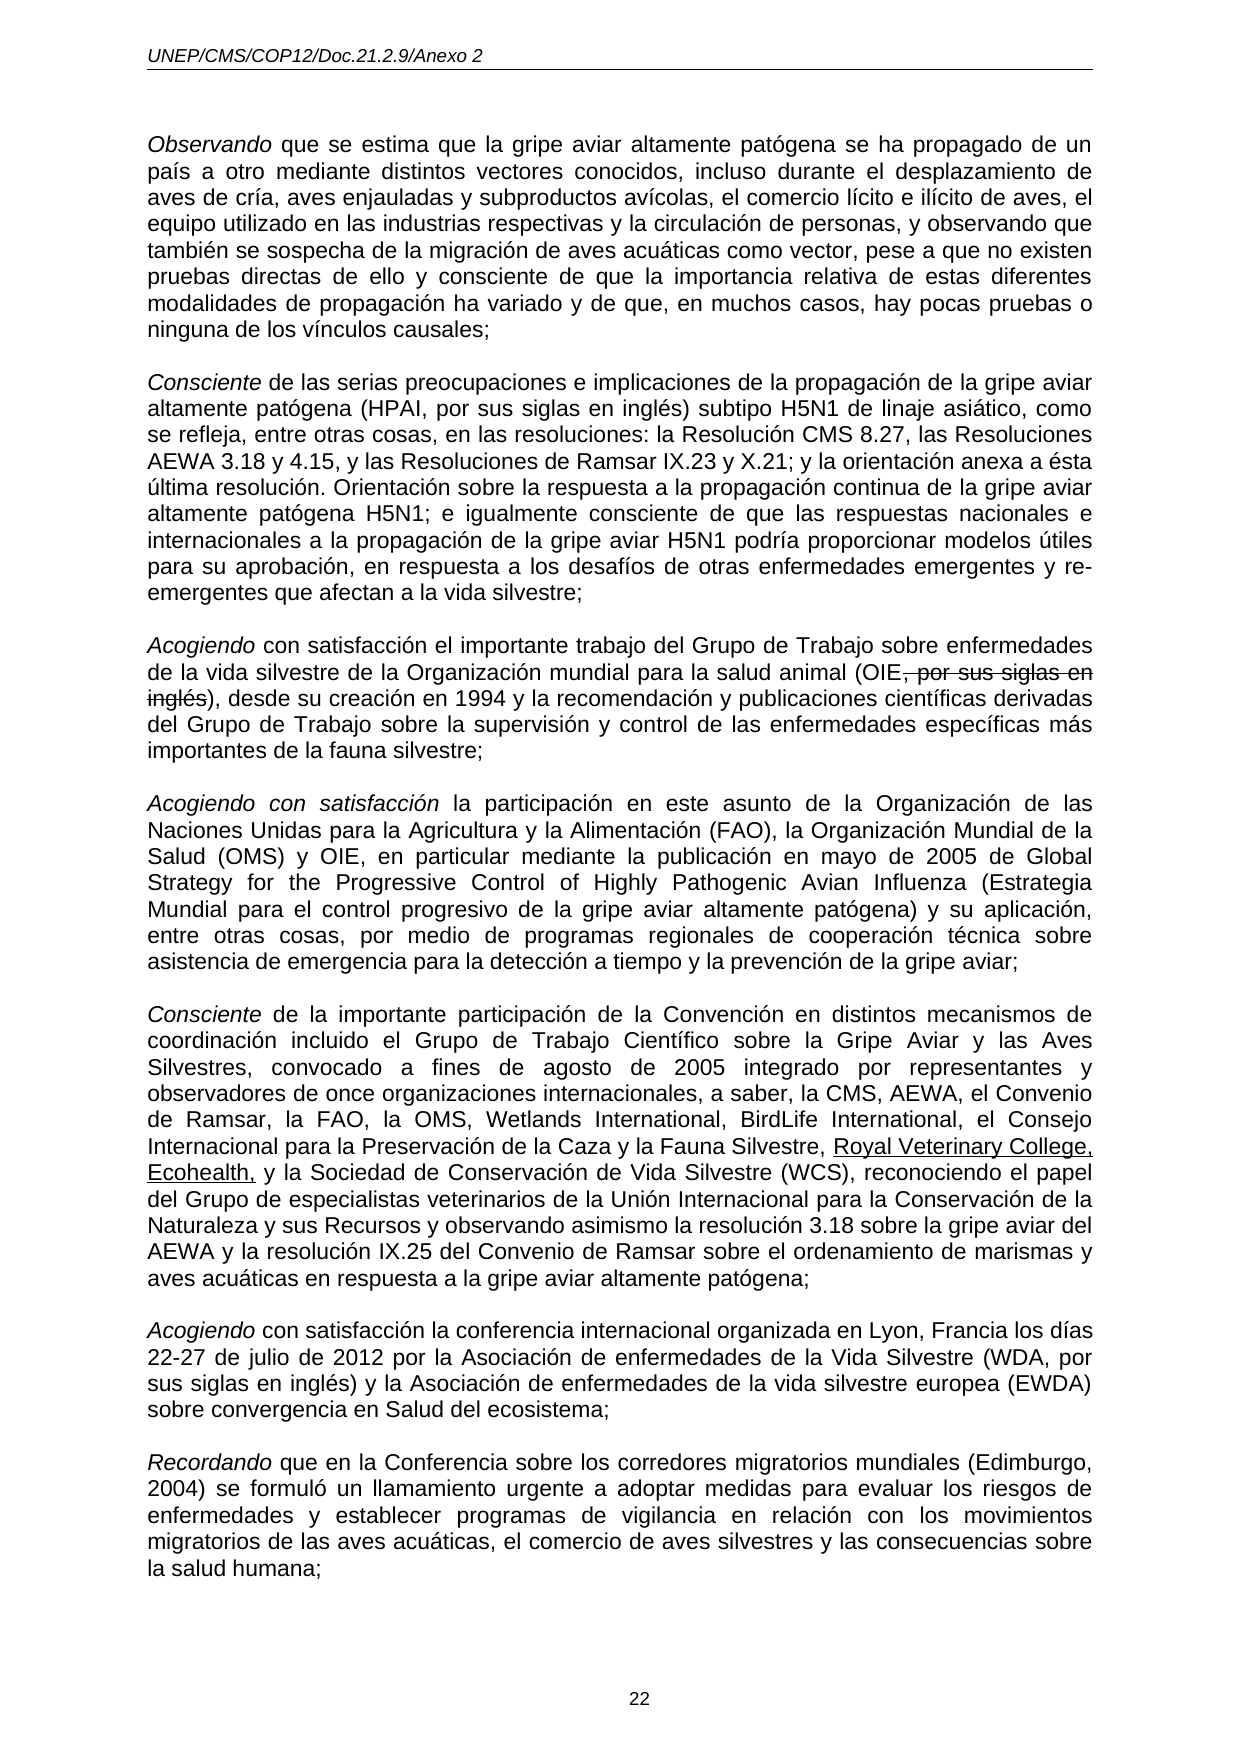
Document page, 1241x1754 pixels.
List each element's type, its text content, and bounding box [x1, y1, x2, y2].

text Acogiendo con satisfacción el importante trabajo del Grupo de Trabajo sobre enfermedades de la vida silvestre de la Organización mundial para la salud animal (OIE, por sus siglas en inglés), desde su creación en 1994 y la recomendación y publicaciones científicas derivadas del Grupo de Trabajo sobre la supervisión y control de las enfermedades específicas más importantes de la fauna silvestre; [147, 632, 1093, 764]
text Consciente de la importante participación de la Convención en distintos mecanismos de coordinación incluido el Grupo de Trabajo Científico sobre la Gripe Aviar y las Aves Silvestres, convocado a fines de agosto de 2005 integrado por representantes y observadores de once organizaciones internacionales, a saber, la CMS, AEWA, el Convenio de Ramsar, la FAO, la OMS, Wetlands International, BirdLife International, el Consejo Internacional para la Preservación de la Caza y la Fauna Silvestre, Royal Veterinary College, Ecohealth, y la Sociedad de Conservación de Vida Silvestre (WCS), reconociendo el papel del Grupo de especialistas veterinarios de la Unión Internacional para la Conservación de la Naturaleza y sus Recursos y observando asimismo la resolución 3.18 sobre la gripe aviar del AEWA y la resolución IX.25 del Convenio de Ramsar sobre el ordenamiento de marismas y aves acuáticas en respuesta a la gripe aviar altamente patógena; [147, 1001, 1093, 1291]
text Acogiendo con satisfacción la conferencia internacional organizada en Lyon, Francia los días 22-27 de julio de 2012 por la Asociación de enfermedades de la Vida Silvestre (WDA, por sus siglas en inglés) y la Asociación de enfermedades de la vida silvestre europea (EWDA) sobre convergencia en Salud del ecosistema; [147, 1317, 1093, 1423]
text Observando que se estima que la gripe aviar altamente patógena se ha propagado de un país a otro mediante distintos vectores conocidos, incluso durante el desplazamiento de aves de cría, aves enjauladas y subproductos avícolas, el comercio lícito e ilícito de aves, el equipo utilizado en las industrias respectivas y la circulación de personas, y observando que también se sospecha de la migración de aves acuáticas como vector, pese a que no existen pruebas directas de ello y consciente de que la importancia relativa de estas diferentes modalidades de propagación ha variado y de que, en muchos casos, hay pocas pruebas o ninguna de los vínculos causales; [147, 131, 1093, 342]
text Acogiendo con satisfacción la participación en este asunto de la Organización de las Naciones Unidas para la Agricultura y la Alimentación (FAO), la Organización Mundial de la Salud (OMS) y OIE, en particular mediante la publicación en mayo de 2005 de Global Strategy for the Progressive Control of Highly Pathogenic Avian Influenza (Estrategia Mundial para el control progresivo de la gripe aviar altamente patógena) y su aplicación, entre otras cosas, por medio de programas regionales de cooperación técnica sobre asistencia de emergencia para la detección a tiempo y la prevención de la gripe aviar; [147, 790, 1093, 975]
text Recordando que en la Conferencia sobre los corredores migratorios mundiales (Edimburgo, 2004) se formuló un llamamiento urgente a adoptar medidas para evaluar los riesgos de enfermedades y establecer programas de vigilancia en relación con los movimientos migratorios de las aves acuáticas, el comercio de aves silvestres y las consecuencias sobre la salud humana; [147, 1449, 1093, 1581]
text Consciente de las serias preocupaciones e implicaciones de la propagación de la gripe aviar altamente patógena (HPAI, por sus siglas en inglés) subtipo H5N1 de linaje asiático, como se refleja, entre otras cosas, en las resoluciones: la Resolución CMS 8.27, las Resoluciones AEWA 3.18 y 4.15, y las Resoluciones de Ramsar IX.23 y X.21; y la orientación anexa a ésta última resolución. Orientación sobre la respuesta a la propagación continua de la gripe aviar altamente patógena H5N1; e igualmente consciente de que las respuestas nacionales e internacionales a la propagación de la gripe aviar H5N1 podría proporcionar modelos útiles para su aprobación, en respuesta a los desafíos de otras enfermedades emergentes y re-emergentes que afectan a la vida silvestre; [147, 368, 1093, 606]
